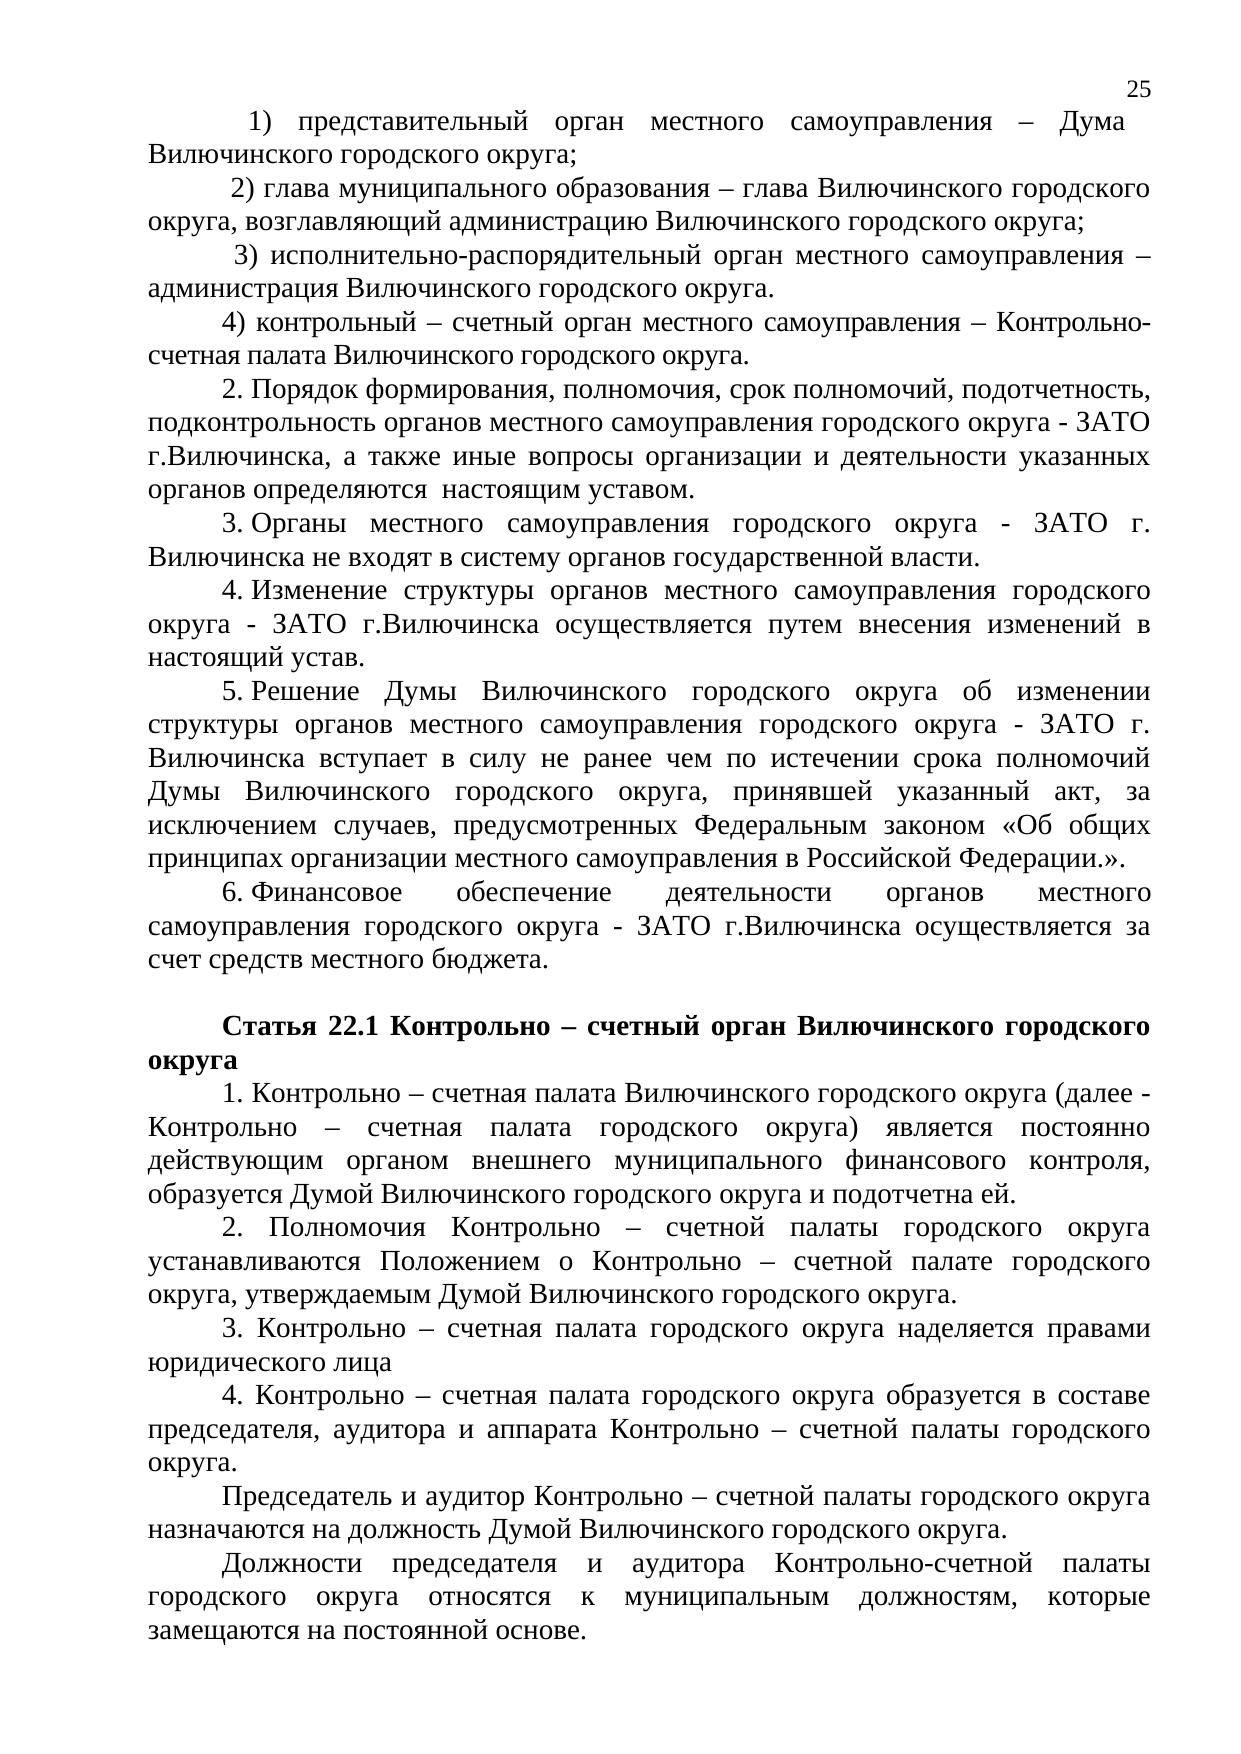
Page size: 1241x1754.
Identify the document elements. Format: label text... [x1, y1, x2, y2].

text 1) представительный орган местного самоуправления – Дума Вилючинского городского округа; [148, 103, 1152, 170]
text 2. Полномочия Контрольно – счетной палаты городского округа устанавливаются Положением о Контрольно – счетной палате городского округа, утверждаемым Думой Вилючинского городского округа. [148, 1209, 1152, 1310]
text 4) контрольный – счетный орган местного самоуправления – Контрольно-счетная палата Вилючинского городского округа. [148, 304, 1152, 371]
text 3. Органы местного самоуправления городского округа - ЗАТО г. Вилючинска не входят в систему органов государственной власти. [148, 505, 1152, 572]
text 5. Решение Думы Вилючинского городского округа об изменении структуры органов местного самоуправления городского округа - ЗАТО г. Вилючинска вступает в силу не ранее чем по истечении срока полномочий Думы Вилючинского городского округа, принявшей указанный акт, за исключением случаев, предусмотренных Федеральным законом «Об общих принципах организации местного самоуправления в Российской Федерации.». [148, 673, 1152, 874]
text 6. Финансовое обеспечение деятельности органов местного самоуправления городского округа - ЗАТО г.Вилючинска осуществляется за счет средств местного бюджета. [148, 874, 1152, 975]
text Председатель и аудитор Контрольно – счетной палаты городского округа назначаются на должность Думой Вилючинского городского округа. [148, 1478, 1152, 1545]
text 3. Контрольно – счетная палата городского округа наделяется правами юридического лица [148, 1310, 1152, 1377]
text 4. Изменение структуры органов местного самоуправления городского округа - ЗАТО г.Вилючинска осуществляется путем внесения изменений в настоящий устав. [148, 572, 1152, 673]
text Должности председателя и аудитора Контрольно-счетной палаты городского округа относятся к муниципальным должностям, которые замещаются на постоянной основе. [148, 1545, 1152, 1646]
text 1. Контрольно – счетная палата Вилючинского городского округа (далее - Контрольно – счетная палата городского округа) является постоянно действующим органом внешнего муниципального финансового контроля, образуется Думой Вилючинского городского округа и подотчетна ей. [148, 1075, 1152, 1209]
text 4. Контрольно – счетная палата городского округа образуется в составе председателя, аудитора и аппарата Контрольно – счетной палаты городского округа. [148, 1377, 1152, 1478]
text Статья 22.1 Контрольно – счетный орган Вилючинского городского округа [148, 1008, 1152, 1075]
text 2) глава муниципального образования – глава Вилючинского городского округа, возглавляющий администрацию Вилючинского городского округа; [148, 170, 1152, 237]
text 2. Порядок формирования, полномочия, срок полномочий, подотчетность, подконтрольность органов местного самоуправления городского округа - ЗАТО г.Вилючинска, а также иные вопросы организации и деятельности указанных органов определяются настоящим уставом. [148, 371, 1152, 505]
text 3) исполнительно-распорядительный орган местного самоуправления – администрация Вилючинского городского округа. [148, 237, 1152, 304]
